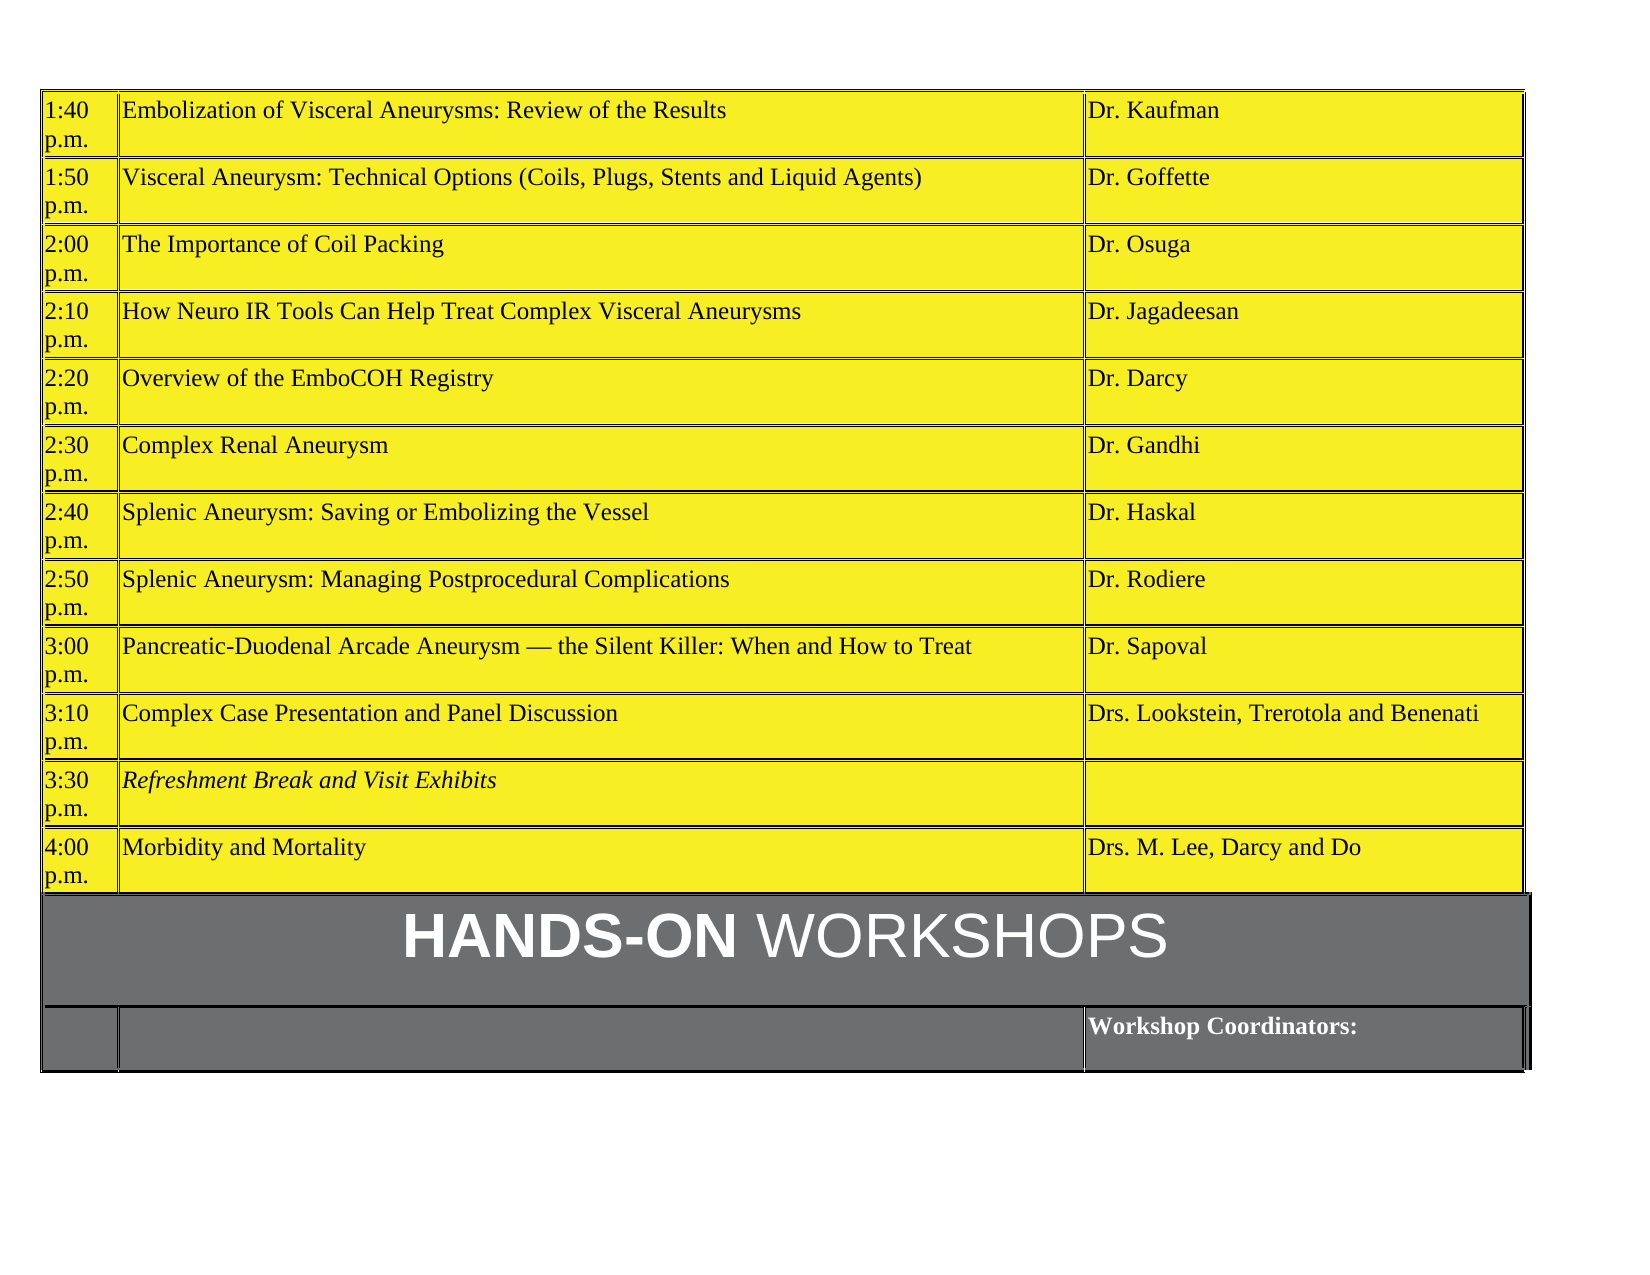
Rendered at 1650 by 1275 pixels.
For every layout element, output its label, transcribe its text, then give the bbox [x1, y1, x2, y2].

table_cell 3:10 p.m. [43, 691, 117, 758]
table_cell Dr. Haskal [1086, 494, 1522, 557]
table_cell Visceral Aneurysm: Technical Options (Coils, Plugs, Stents and Liquid Agents) [120, 159, 1083, 222]
table_cell Drs. Lookstein, Trerotola and Benenati [1086, 695, 1522, 758]
table_cell [119, 1008, 1084, 1070]
table_cell Dr. Jagadeesan [1086, 293, 1522, 356]
table_cell Dr. Sapoval [1086, 628, 1522, 691]
table_cell Dr. Rodiere [1086, 561, 1522, 624]
table_cell Pancreatic-Duodenal Arcade Aneurysm — the Silent Killer: When and How to Treat [120, 628, 1083, 691]
table_cell 2:40 p.m. [43, 490, 117, 557]
table_cell Dr. Gandhi [1086, 427, 1522, 490]
table_cell Refreshment Break and Visit Exhibits [120, 762, 1083, 825]
table_cell Complex Renal Aneurysm [120, 427, 1083, 490]
table_cell 1:50 p.m. [41, 156, 119, 222]
table_cell 3:30 p.m. [43, 758, 117, 825]
table_cell HANDS-ON WORKSHOPS [43, 892, 1531, 1005]
table_cell Complex Case Presentation and Panel Discussion [120, 695, 1083, 758]
table_cell Drs. M. Lee, Darcy and Do [1086, 829, 1522, 892]
table_cell Dr. Darcy [1086, 360, 1522, 423]
table_cell Workshop Coordinators: [1085, 1008, 1524, 1070]
table_cell Dr. Kaufman [1085, 92, 1524, 156]
table_cell Dr. Osuga [1086, 226, 1522, 289]
table_cell Morbidity and Mortality [120, 829, 1083, 892]
table_cell [43, 1005, 119, 1070]
table_cell Splenic Aneurysm: Managing Postprocedural Complications [120, 561, 1083, 624]
table_cell How Neuro IR Tools Can Help Treat Complex Visceral Aneurysms [120, 293, 1083, 356]
table_cell Splenic Aneurysm: Saving or Embolizing the Vessel [120, 494, 1083, 557]
table_cell 2:20 p.m. [43, 356, 117, 423]
table_cell 3:00 p.m. [43, 624, 117, 691]
table_cell 4:00 p.m. [43, 825, 117, 892]
table_cell 2:30 p.m. [43, 424, 117, 490]
table_cell 1:40 p.m. [43, 92, 119, 156]
table_cell 2:00 p.m. [43, 223, 117, 289]
table_cell [1526, 1005, 1530, 1070]
table_cell Dr. Goffette [1086, 159, 1522, 222]
table_cell Embolization of Visceral Aneurysms: Review of the Results [119, 92, 1084, 156]
table_cell 2:10 p.m. [43, 290, 117, 356]
table_cell The Importance of Coil Packing [120, 226, 1083, 289]
table_cell Overview of the EmboCOH Registry [120, 360, 1083, 423]
table_cell [1086, 762, 1522, 825]
table_cell 2:50 p.m. [43, 557, 117, 624]
